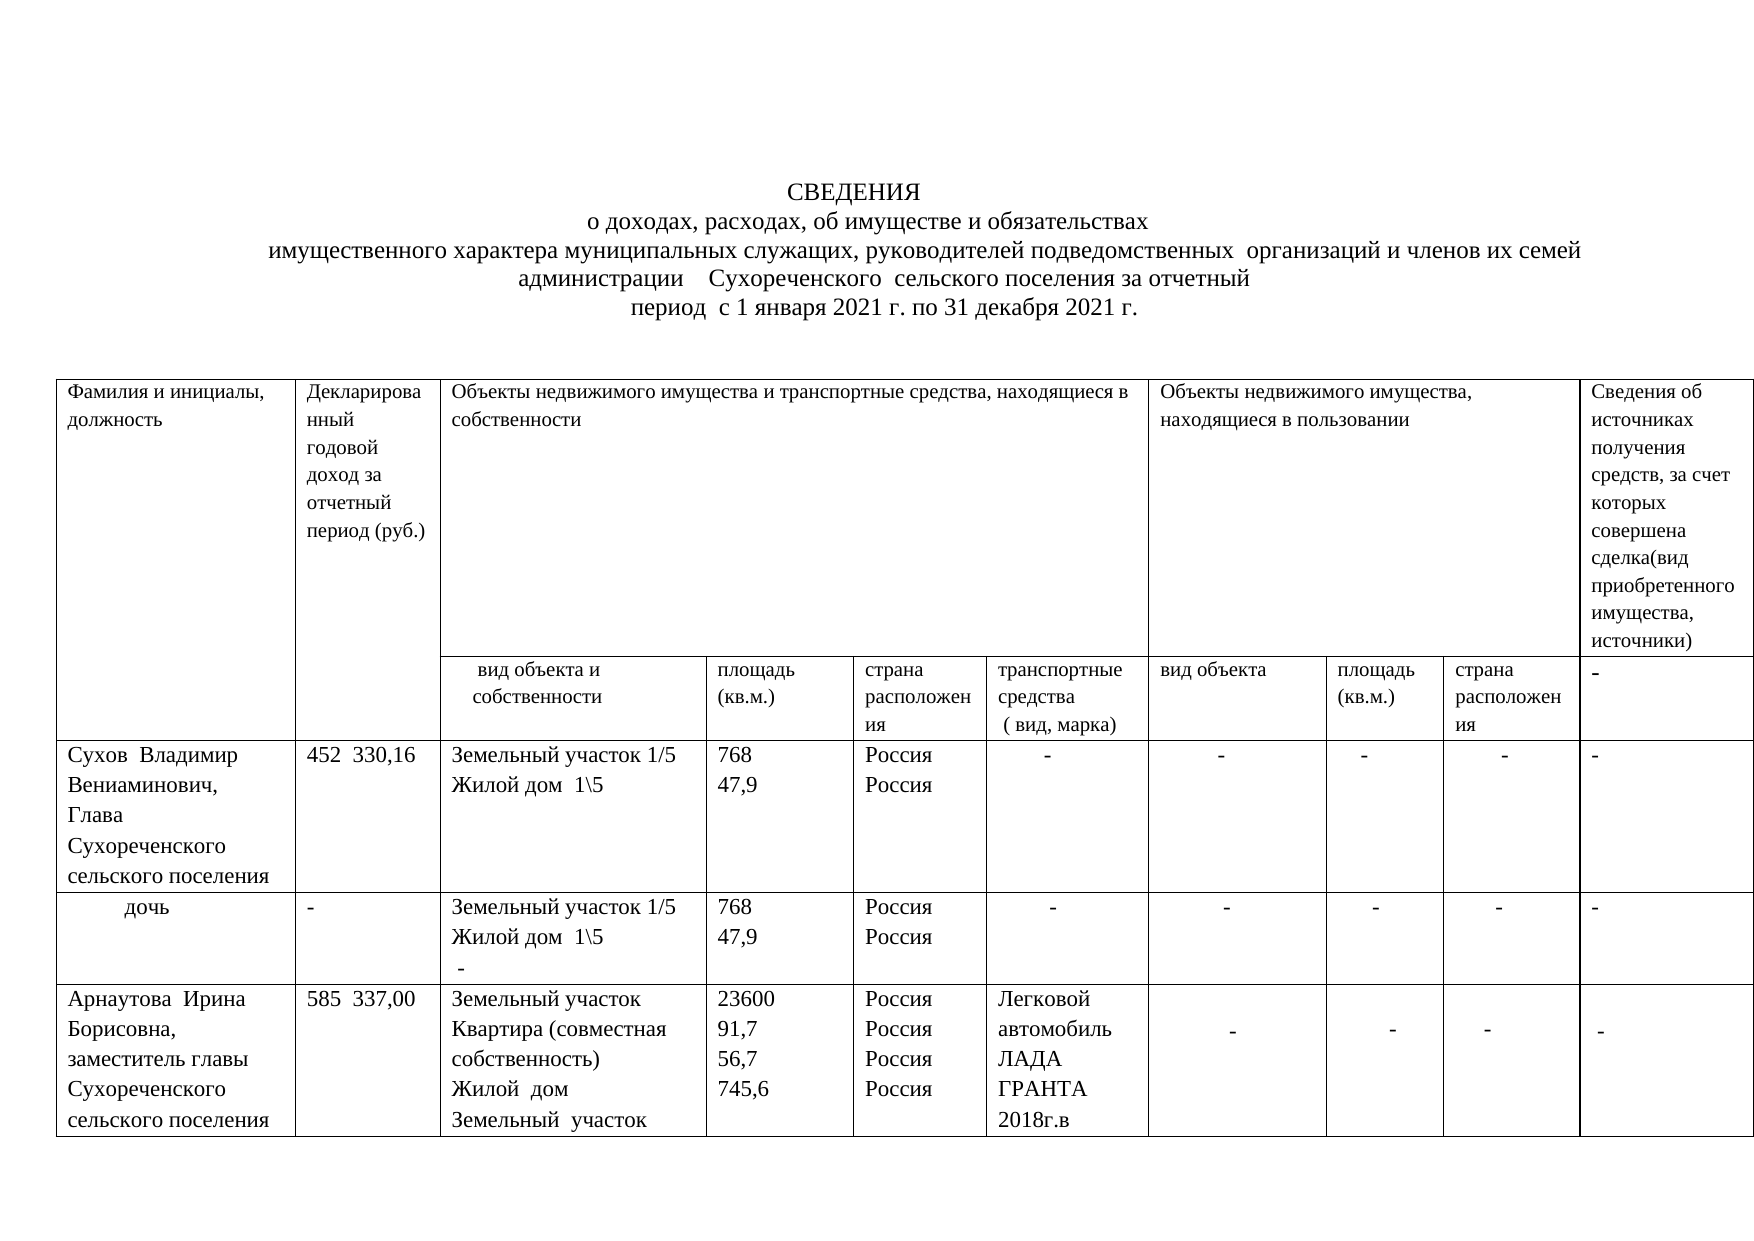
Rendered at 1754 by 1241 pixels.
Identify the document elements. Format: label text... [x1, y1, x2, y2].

table_cell 768 47,9 [707, 741, 853, 892]
table_cell 452 330,16 [296, 741, 440, 892]
table_cell Россия Россия Россия Россия [854, 985, 986, 1136]
table_cell - [1149, 985, 1326, 1136]
table_header Объекты недвижимого имущества и транспортные средства, находящиеся в собственности [441, 380, 1148, 656]
table_cell страна расположения [1444, 657, 1579, 740]
table_cell Арнаутова Ирина Борисовна, заместитель главы Сухореченского сельского поселения [57, 985, 295, 1136]
table_cell - [1327, 985, 1443, 1136]
table_cell - [1444, 893, 1579, 984]
table_cell - [987, 893, 1148, 984]
table_cell 768 47,9 [707, 893, 853, 984]
table_cell площадь (кв.м.) [707, 657, 853, 740]
table_cell - [1149, 893, 1326, 984]
table_cell Земельный участок Квартира (совместная собственность) Жилой дом Земельный участок [441, 985, 706, 1136]
table_cell - [1581, 985, 1753, 1136]
table_cell - [1581, 741, 1753, 892]
text имущественного характера муниципальных служащих, руководителей подведомственных организаций и членов их семей [118, 235, 1636, 263]
table_cell - [1327, 741, 1443, 892]
table_cell - [987, 741, 1148, 892]
table_cell - [1327, 893, 1443, 984]
table_header Фамилия и инициалы, должность [57, 380, 295, 740]
text период с 1 января 2021 г. по 31 декабря 2021 г. [118, 292, 1636, 321]
text администрации Сухореченского сельского поселения за отчетный [118, 263, 1636, 292]
text о доходах, расходах, об имуществе и обязательствах [118, 206, 1636, 235]
table_header Объекты недвижимого имущества, находящиеся в пользовании [1149, 380, 1579, 656]
table_cell дочь [57, 893, 295, 984]
text СВЕДЕНИЯ [118, 177, 1636, 206]
table_header Сведения об источниках получения средств, за счет которых совершена сделка(вид приобретенного имущества, источники) [1581, 380, 1753, 656]
table_cell вид объекта и собственности [441, 657, 706, 740]
table_cell - [1444, 741, 1579, 892]
table_cell Сухов Владимир Вениаминович, Глава Сухореченского сельского поселения [57, 741, 295, 892]
table_cell площадь (кв.м.) [1327, 657, 1443, 740]
table_cell - [1581, 893, 1753, 984]
table_cell 23600 91,7 56,7 745,6 [707, 985, 853, 1136]
table_cell 585 337,00 [296, 985, 440, 1136]
table_cell Россия Россия [854, 893, 986, 984]
table_cell страна расположения [854, 657, 986, 740]
table_cell транспортные средства ( вид, марка) [987, 657, 1148, 740]
table_cell вид объекта [1149, 657, 1326, 740]
table_cell - [1444, 985, 1579, 1136]
table_cell - [296, 893, 440, 984]
table_cell Земельный участок 1/5 Жилой дом 1\5 [441, 741, 706, 892]
table_cell Земельный участок 1/5 Жилой дом 1\5 - [441, 893, 706, 984]
table_cell Легковой автомобиль ЛАДА ГРАНТА 2018г.в [987, 985, 1148, 1136]
table_cell - [1149, 741, 1326, 892]
table_cell - [1581, 657, 1753, 740]
table_cell Россия Россия [854, 741, 986, 892]
table_header Декларированный годовой доход за отчетный период (руб.) [296, 380, 440, 740]
